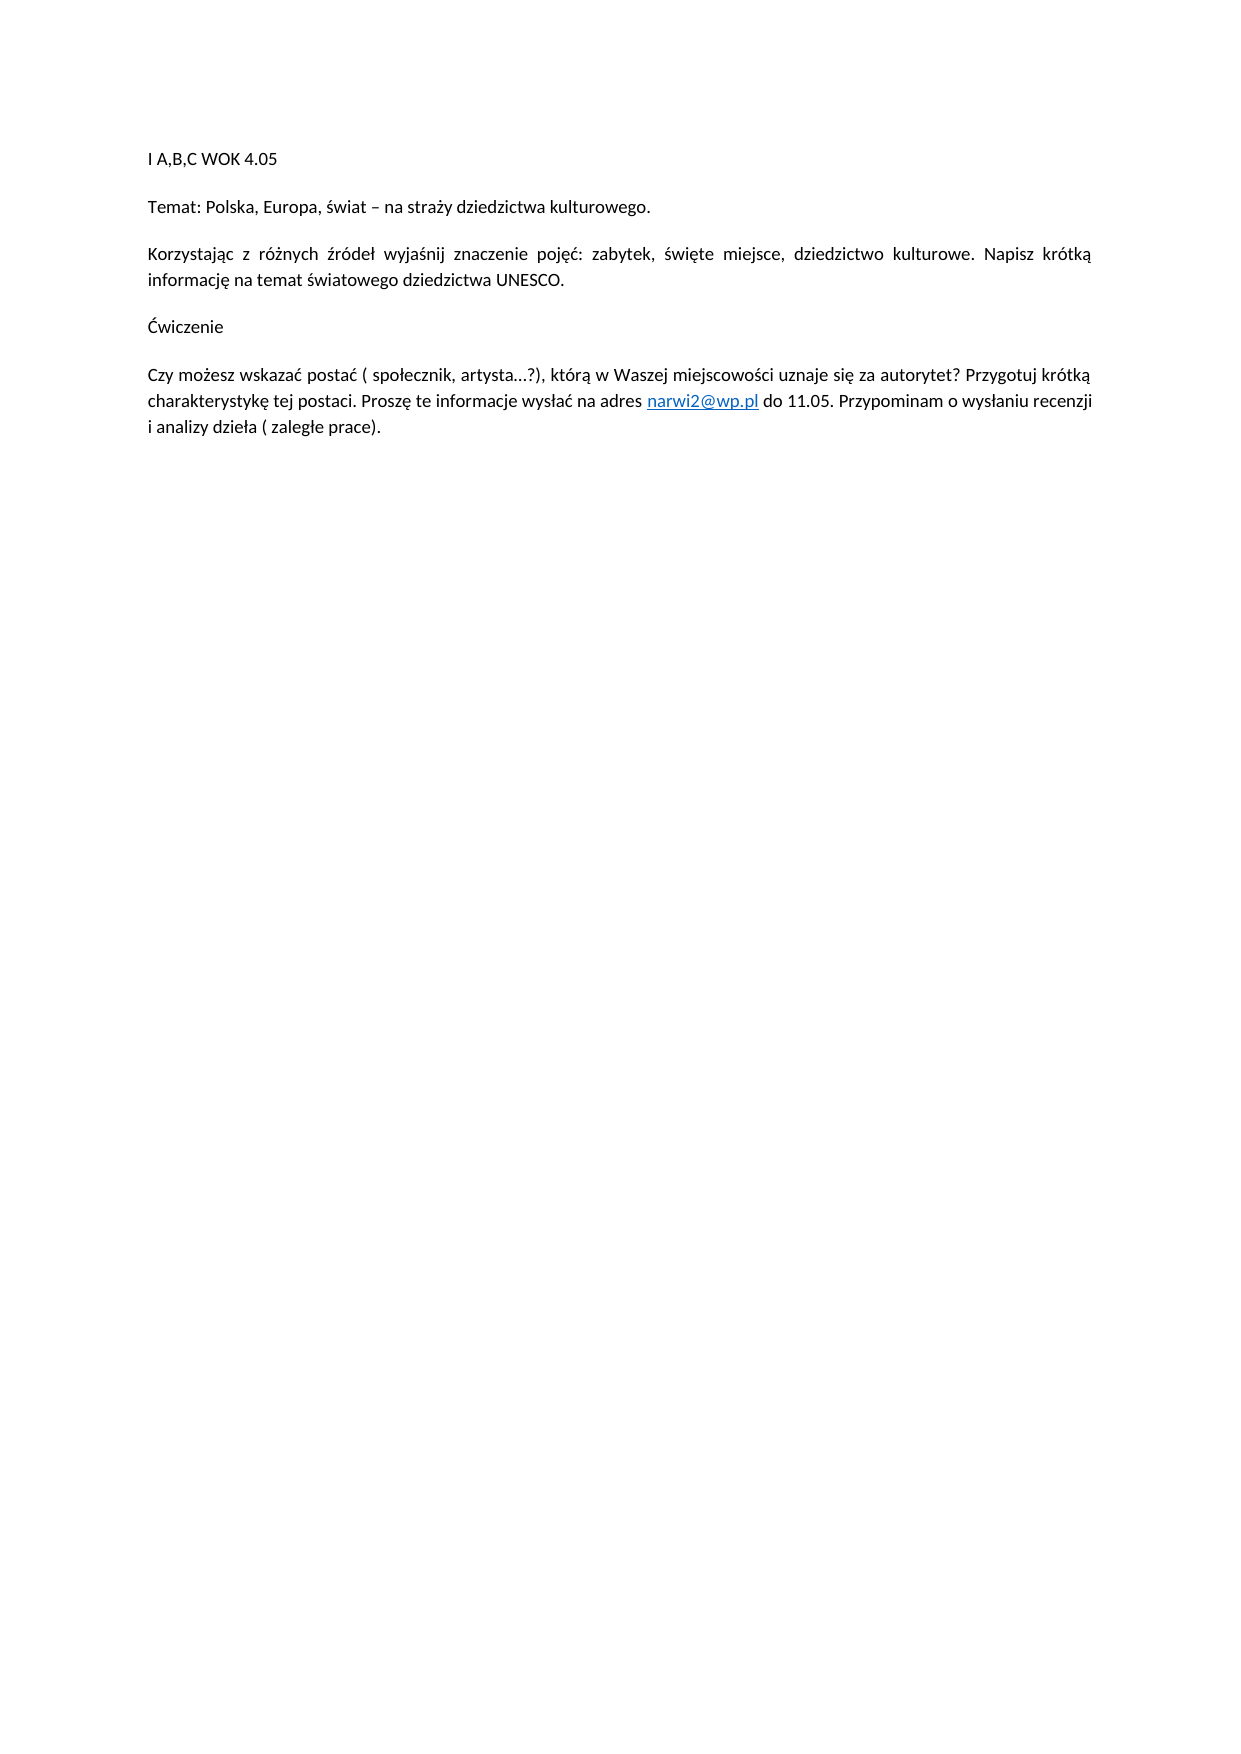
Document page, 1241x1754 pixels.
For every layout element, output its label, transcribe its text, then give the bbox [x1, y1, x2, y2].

text Czy możesz wskazać postać ( społecznik, artysta…?), którą w Waszej miejscowości uznaje się za autorytet? Przygotuj krótką charakterystykę tej postaci. Proszę te informacje wysłać na adres narwi2@wp.pl do 11.05. Przypominam o wysłaniu recenzji i analizy dzieła ( zaległe prace). [148, 363, 1093, 438]
text Ćwiczenie [148, 316, 1093, 338]
text Temat: Polska, Europa, świat – na straży dziedzictwa kulturowego. [148, 195, 1093, 218]
text Korzystając z różnych źródeł wyjaśnij znaczenie pojęć: zabytek, święte miejsce, dziedzictwo kulturowe. Napisz krótką informację na temat światowego dziedzictwa UNESCO. [148, 242, 1093, 291]
text I A,B,C WOK 4.05 [148, 148, 1093, 171]
